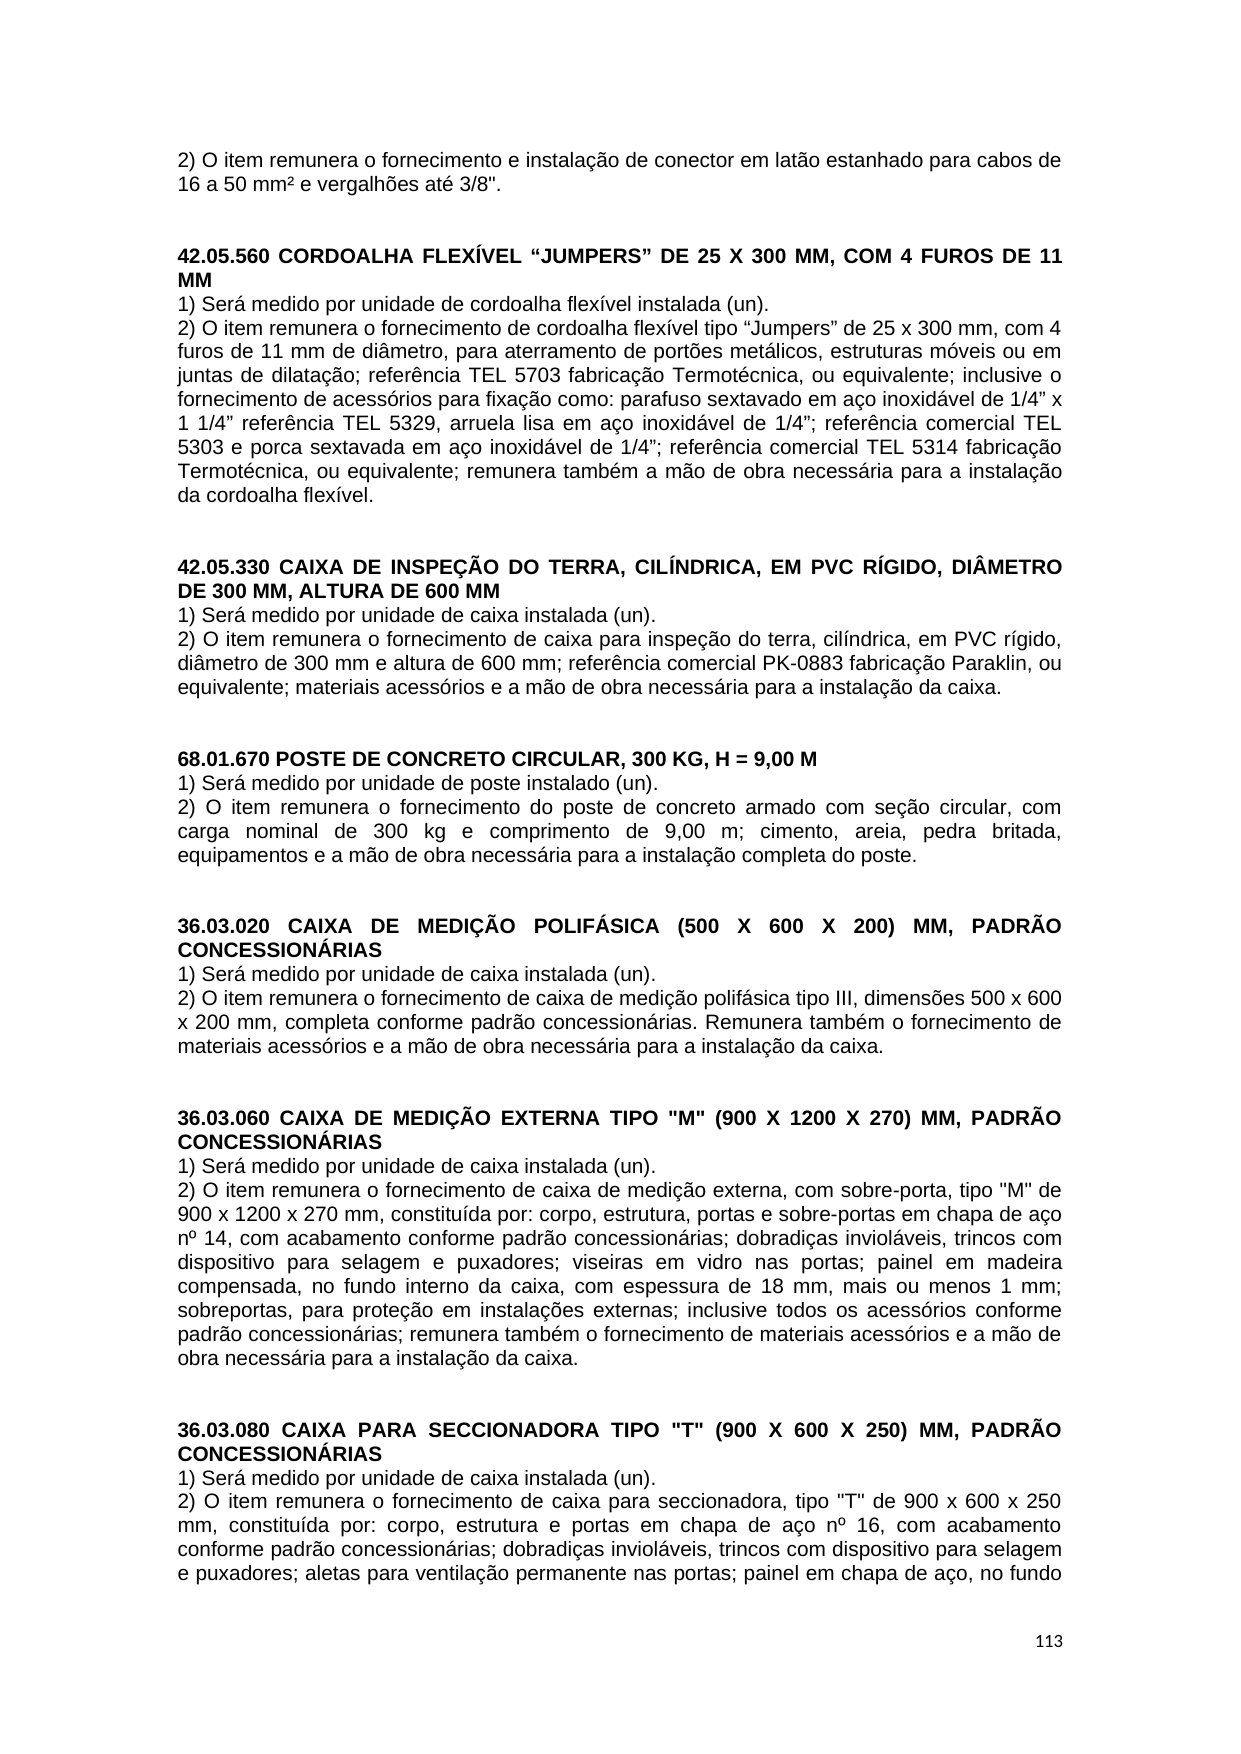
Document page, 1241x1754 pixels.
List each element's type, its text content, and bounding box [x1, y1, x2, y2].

text 1) Será medido por unidade de caixa instalada (un). [177, 603, 1063, 627]
text 36.03.060 CAIXA DE MEDIÇÃO EXTERNA TIPO "M" (900 X 1200 X 270) MM, PADRÃO CONCESSIONÁRIAS [177, 1106, 1063, 1154]
text 36.03.020 CAIXA DE MEDIÇÃO POLIFÁSICA (500 X 600 X 200) MM, PADRÃO CONCESSIONÁRIAS [177, 914, 1063, 962]
text 1) Será medido por unidade de cordoalha flexível instalada (un). [177, 291, 1063, 315]
text 2) O item remunera o fornecimento de cordoalha flexível tipo “Jumpers” de 25 x 300 mm, com 4 furos de 11 mm de diâmetro, para aterramento de portões metálicos, estruturas móveis ou em juntas de dilatação; referência TEL 5703 fabricação Termotécnica, ou equivalente; inclusive o fornecimento de acessórios para fixação como: parafuso sextavado em aço inoxidável de 1/4” x 1 1/4” referência TEL 5329, arruela lisa em aço inoxidável de 1/4”; referência comercial TEL 5303 e porca sextavada em aço inoxidável de 1/4”; referência comercial TEL 5314 fabricação Termotécnica, ou equivalente; remunera também a mão de obra necessária para a instalação da cordoalha flexível. [177, 315, 1063, 507]
text 68.01.670 POSTE DE CONCRETO CIRCULAR, 300 KG, H = 9,00 M [177, 747, 1063, 771]
text 2) O item remunera o fornecimento do poste de concreto armado com seção circular, com carga nominal de 300 kg e comprimento de 9,00 m; cimento, areia, pedra britada, equipamentos e a mão de obra necessária para a instalação completa do poste. [177, 794, 1063, 866]
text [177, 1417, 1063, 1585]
text 2) O item remunera o fornecimento de caixa de medição polifásica tipo III, dimensões 500 x 600 x 200 mm, completa conforme padrão concessionárias. Remunera também o fornecimento de materiais acessórios e a mão de obra necessária para a instalação da caixa. [177, 986, 1063, 1058]
text 2) O item remunera o fornecimento de caixa para inspeção do terra, cilíndrica, em PVC rígido, diâmetro de 300 mm e altura de 600 mm; referência comercial PK-0883 fabricação Paraklin, ou equivalente; materiais acessórios e a mão de obra necessária para a instalação da caixa. [177, 627, 1063, 699]
text 42.05.330 CAIXA DE INSPEÇÃO DO TERRA, CILÍNDRICA, EM PVC RÍGIDO, DIÂMETRO DE 300 MM, ALTURA DE 600 MM [177, 555, 1063, 603]
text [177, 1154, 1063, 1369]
text 1) Será medido por unidade de poste instalado (un). [177, 771, 1063, 794]
text 2) O item remunera o fornecimento e instalação de conector em latão estanhado para cabos de 16 a 50 mm² e vergalhões até 3/8". [177, 148, 1063, 196]
text 1) Será medido por unidade de caixa instalada (un). [177, 962, 1063, 986]
text 42.05.560 CORDOALHA FLEXÍVEL “JUMPERS” DE 25 X 300 MM, COM 4 FUROS DE 11 MM [177, 243, 1063, 291]
